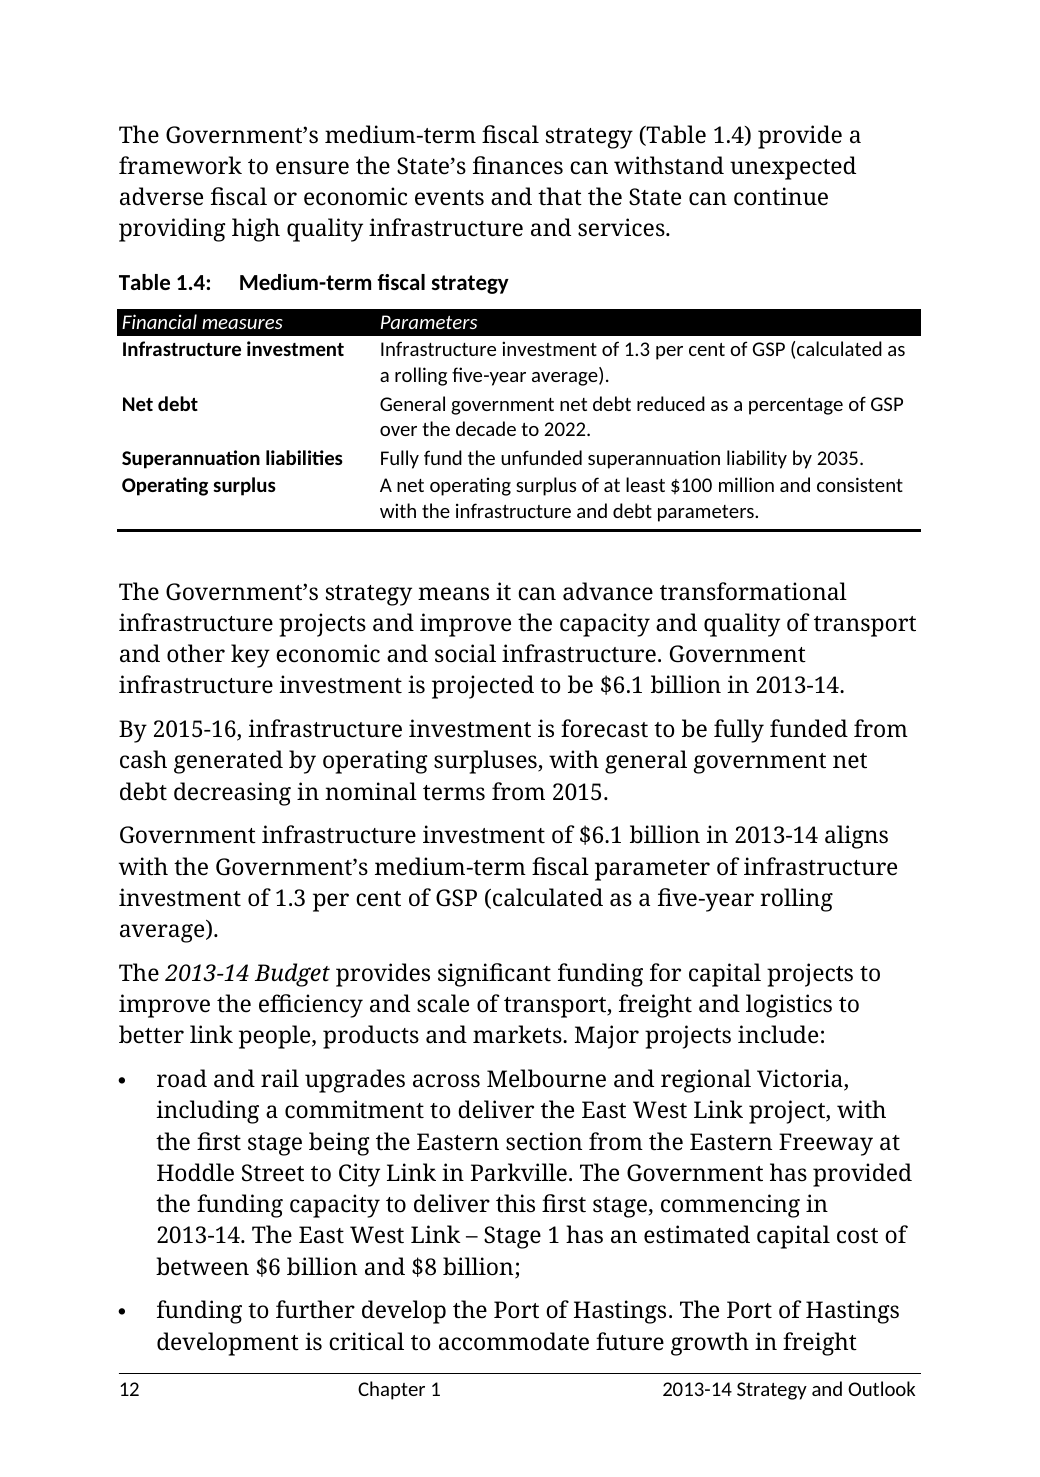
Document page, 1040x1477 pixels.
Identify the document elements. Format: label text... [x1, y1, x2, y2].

table_cell Net debt [117, 391, 375, 445]
text The 2013-14 Budget provides significant funding for capital projects to improve the efficiency and scale of transport, freight and logistics to better link people, products and markets. Major projects include: [118, 957, 921, 1051]
table_header Parameters [375, 309, 921, 336]
text The Government’s medium-term fiscal strategy (Table 1.4) provide a framework to ensure the State’s finances can withstand unexpected adverse fiscal or economic events and that the State can continue providing high quality infrastructure and services. [118, 118, 921, 243]
text By 2015-16, infrastructure investment is forecast to be fully funded from cash generated by operating surpluses, with general government net debt decreasing in nominal terms from 2015. [118, 713, 921, 807]
text The Government’s strategy means it can advance transformational infrastructure projects and improve the capacity and quality of transport and other key economic and social infrastructure. Government infrastructure investment is projected to be $6.1 billion in 2013-14. [118, 576, 921, 701]
text Government infrastructure investment of $6.1 billion in 2013-14 aligns with the Government’s medium-term fiscal parameter of infrastructure investment of 1.3 per cent of GSP (calculated as a five-year rolling average). [118, 819, 921, 944]
table_cell General government net debt reduced as a percentage of GSP over the decade to 2022. [375, 391, 921, 445]
text road and rail upgrades across Melbourne and regional Victoria, including a commitment to deliver the East West Link project, with the first stage being the Eastern section from the Eastern Freeway at Hoddle Street to City Link in Parkville. The Government has provided the funding capacity to deliver this first stage, commencing in 2013-14. The East West Link – Stage 1 has an estimated capital cost of between $6 billion and $8 billion; [118, 1063, 921, 1282]
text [118, 1294, 921, 1357]
table_header Financial measures [117, 309, 375, 336]
table_cell Superannuation liabilities [117, 445, 375, 473]
table_cell Infrastructure investment [117, 336, 375, 391]
subtitle Table 1.4: Medium-term fiscal strategy [118, 268, 921, 297]
table_cell A net operating surplus of at least $100 million and consistent with the infrastructure and debt parameters. [375, 473, 921, 529]
table_cell Fully fund the unfunded superannuation liability by 2035. [375, 445, 921, 473]
table_cell Infrastructure investment of 1.3 per cent of GSP (calculated as a rolling five-year average). [375, 336, 921, 391]
table_cell Operating surplus [117, 473, 375, 529]
